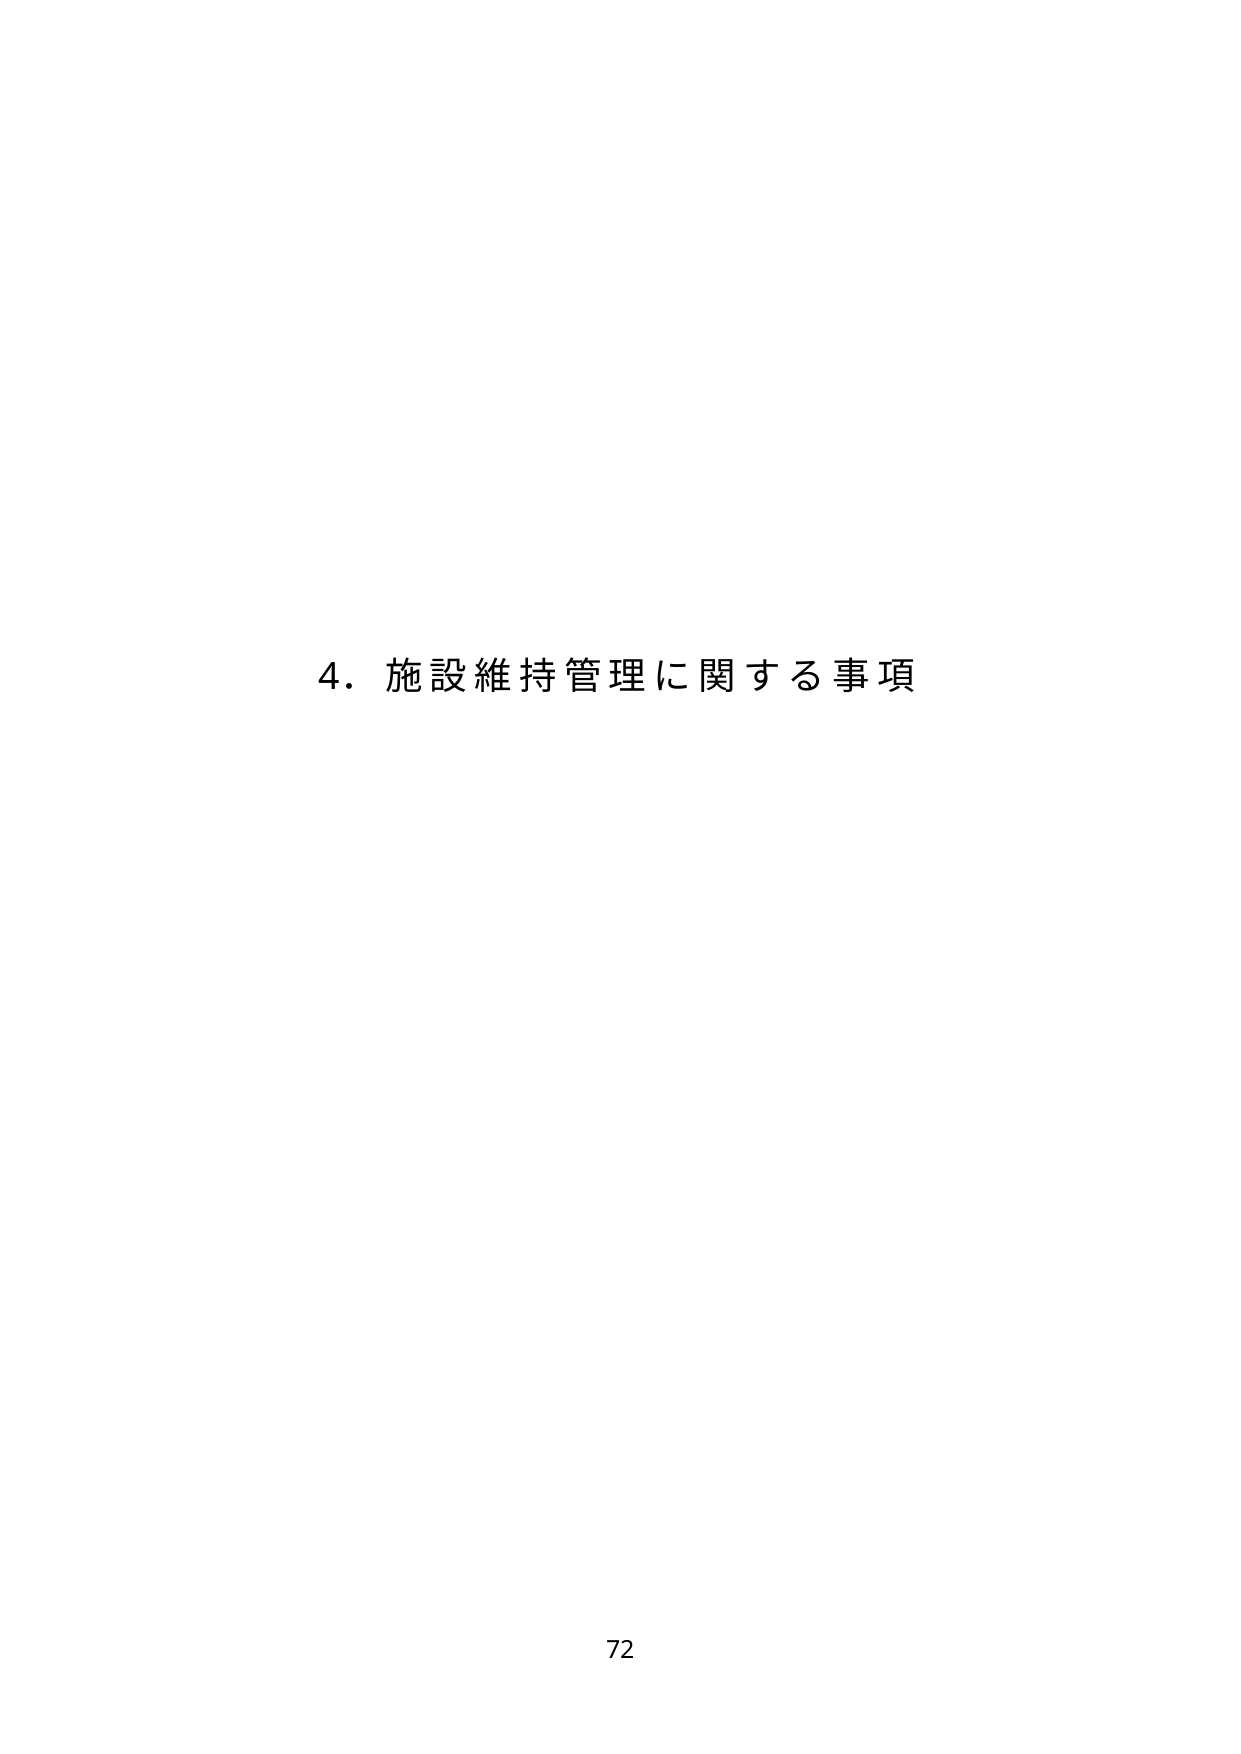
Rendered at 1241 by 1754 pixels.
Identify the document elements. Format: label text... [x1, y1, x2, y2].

text 4．施設維持管理に関する事項 [150, 637, 1090, 710]
